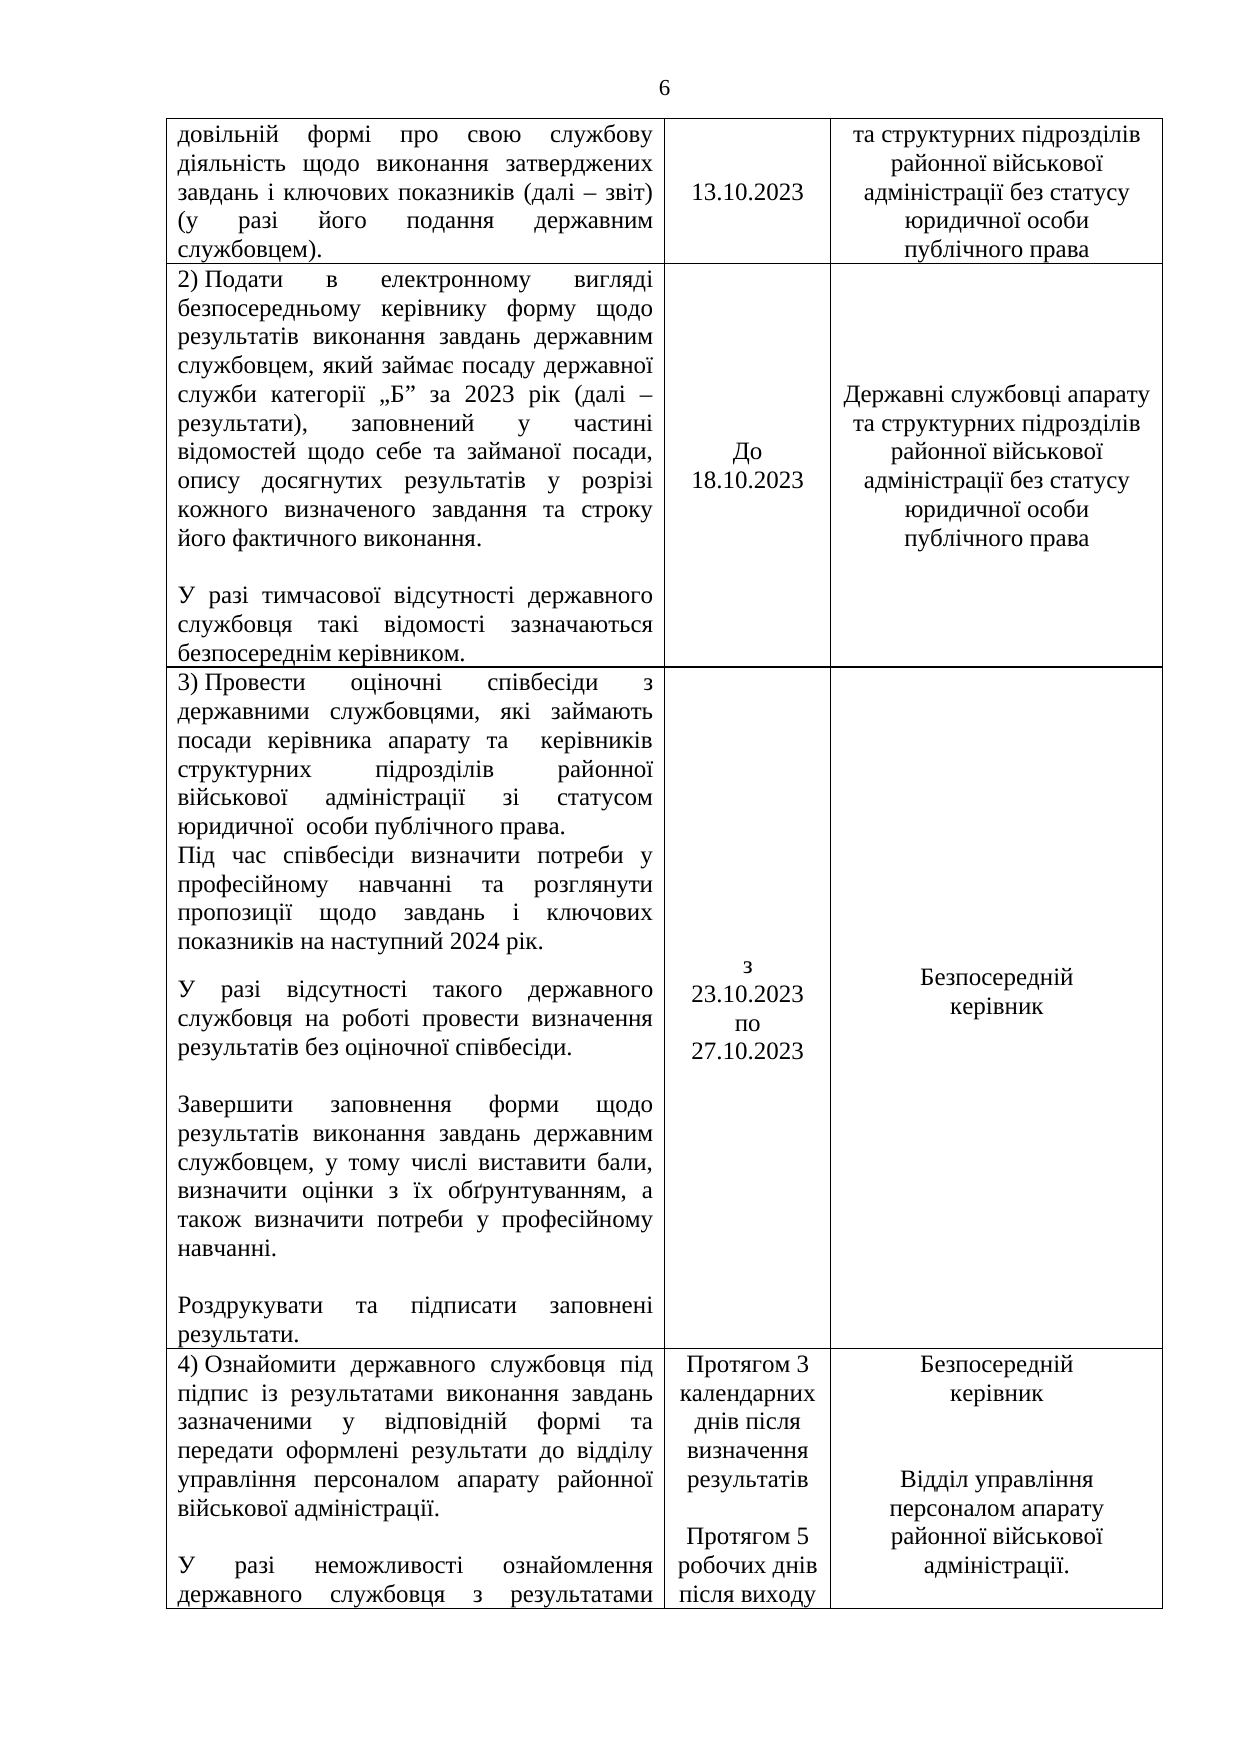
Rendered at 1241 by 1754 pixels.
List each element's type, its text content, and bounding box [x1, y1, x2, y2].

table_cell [167, 1349, 664, 1608]
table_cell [831, 1349, 1162, 1608]
table_cell з 23.10.2023 по 27.10.2023 [665, 668, 830, 1348]
table_cell До 13.10.2023 [665, 119, 830, 263]
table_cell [665, 1349, 830, 1608]
table_cell 3) Провести оціночні співбесіди з державними службовцями, які займають посади керівника апарату та керівників структурних підрозділів районної військової адміністрації зі статусом юридичної особи публічного права. Під час співбесіди визначити потреби у професійному навчанні та розглянути пропозиції щодо завдань і ключових показників на наступний 2024 рік. У разі відсутності такого державного службовця на роботі провести визначення результатів без оціночної співбесіди. Завершити заповнення форми щодо результатів виконання завдань державним службовцем, у тому числі виставити бали, визначити оцінки з їх обґрунтуванням, а також визначити потреби у професійному навчанні. Роздрукувати та підписати заповнені результати. [167, 668, 664, 1348]
table_cell 2) Подати в електронному вигляді безпосередньому керівнику форму щодо результатів виконання завдань державним службовцем, який займає посаду державної служби категорії „Б” за 2023 рік (далі – результати), заповнений у частині відомостей щодо себе та займаної посади, опису досягнутих результатів у розрізі кожного визначеного завдання та строку його фактичного виконання. У разі тимчасової відсутності державного службовця такі відомості зазначаються безпосереднім керівником. [167, 264, 664, 666]
table_cell Безпосередній керівник [831, 668, 1162, 1348]
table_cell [167, 119, 664, 263]
table_cell До 18.10.2023 [665, 264, 830, 666]
table_cell Державні службовці апарату та структурних підрозділів районної військової адміністрації без статусу юридичної особи публічного права [831, 264, 1162, 666]
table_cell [831, 119, 1162, 263]
